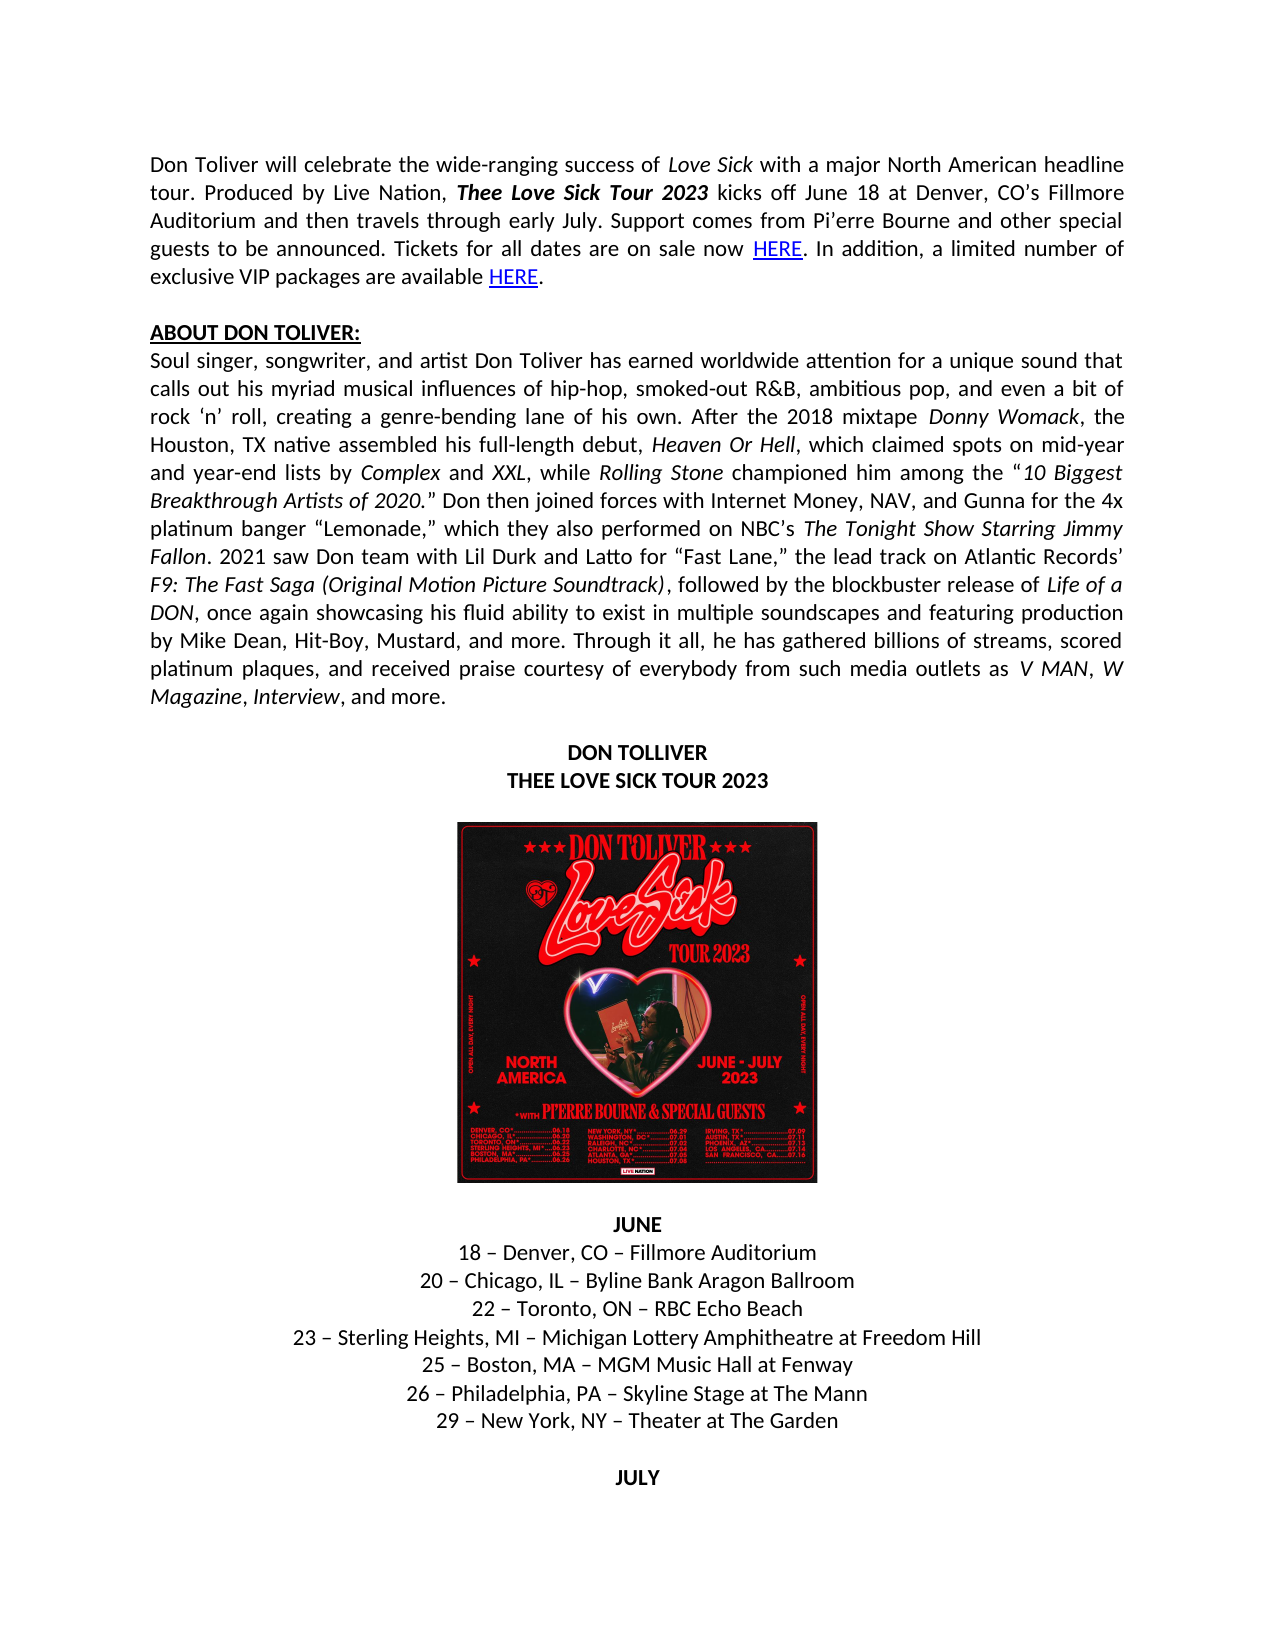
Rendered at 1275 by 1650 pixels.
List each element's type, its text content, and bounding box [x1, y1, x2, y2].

text DON TOLLIVER [150, 738, 1125, 766]
picture [457, 822, 818, 1183]
text 29 – New York, NY – Theater at The Garden [150, 1407, 1125, 1435]
text 23 – Sterling Heights, MI – Michigan Lottery Amphitheatre at Freedom Hill [150, 1323, 1125, 1351]
text 26 – Philadelphia, PA – Skyline Stage at The Mann [150, 1379, 1125, 1407]
text 18 – Denver, CO – Fillmore Auditorium [150, 1238, 1125, 1267]
text 20 – Chicago, IL – Byline Bank Aragon Ballroom [150, 1267, 1125, 1294]
text ABOUT DON TOLIVER: [150, 318, 1125, 346]
text THEE LOVE SICK TOUR 2023 [150, 766, 1125, 794]
text JULY [150, 1463, 1125, 1491]
text JUNE [150, 1211, 1125, 1238]
text 22 – Toronto, ON – RBC Echo Beach [150, 1294, 1125, 1323]
text Don Toliver will celebrate the wide-ranging success of Love Sick with a major North American headline tour. Produced by Live Nation, Thee Love Sick Tour 2023 kicks off June 18 at Denver, CO’s Fillmore Auditorium and then travels through early July. Support comes from Pi’erre Bourne and other special guests to be announced. Tickets for all dates are on sale now HERE. In addition, a limited number of exclusive VIP packages are available HERE. [150, 150, 1125, 290]
text Soul singer, songwriter, and artist Don Toliver has earned worldwide attention for a unique sound that calls out his myriad musical influences of hip-hop, smoked-out R&B, ambitious pop, and even a bit of rock ‘n’ roll, creating a genre-bending lane of his own. After the 2018 mixtape Donny Womack, the Houston, TX native assembled his full-length debut, Heaven Or Hell, which claimed spots on mid-year and year-end lists by Complex and XXL, while Rolling Stone championed him among the “10 Biggest Breakthrough Artists of 2020.” Don then joined forces with Internet Money, NAV, and Gunna for the 4x platinum banger “Lemonade,” which they also performed on NBC’s The Tonight Show Starring Jimmy Fallon. 2021 saw Don team with Lil Durk and Latto for “Fast Lane,” the lead track on Atlantic Records’ F9: The Fast Saga (Original Motion Picture Soundtrack), followed by the blockbuster release of Life of a DON, once again showcasing his fluid ability to exist in multiple soundscapes and featuring production by Mike Dean, Hit-Boy, Mustard, and more. Through it all, he has gathered billions of streams, scored platinum plaques, and received praise courtesy of everybody from such media outlets as V MAN, W Magazine, Interview, and more. [150, 346, 1125, 710]
text 25 – Boston, MA – MGM Music Hall at Fenway [150, 1351, 1125, 1379]
